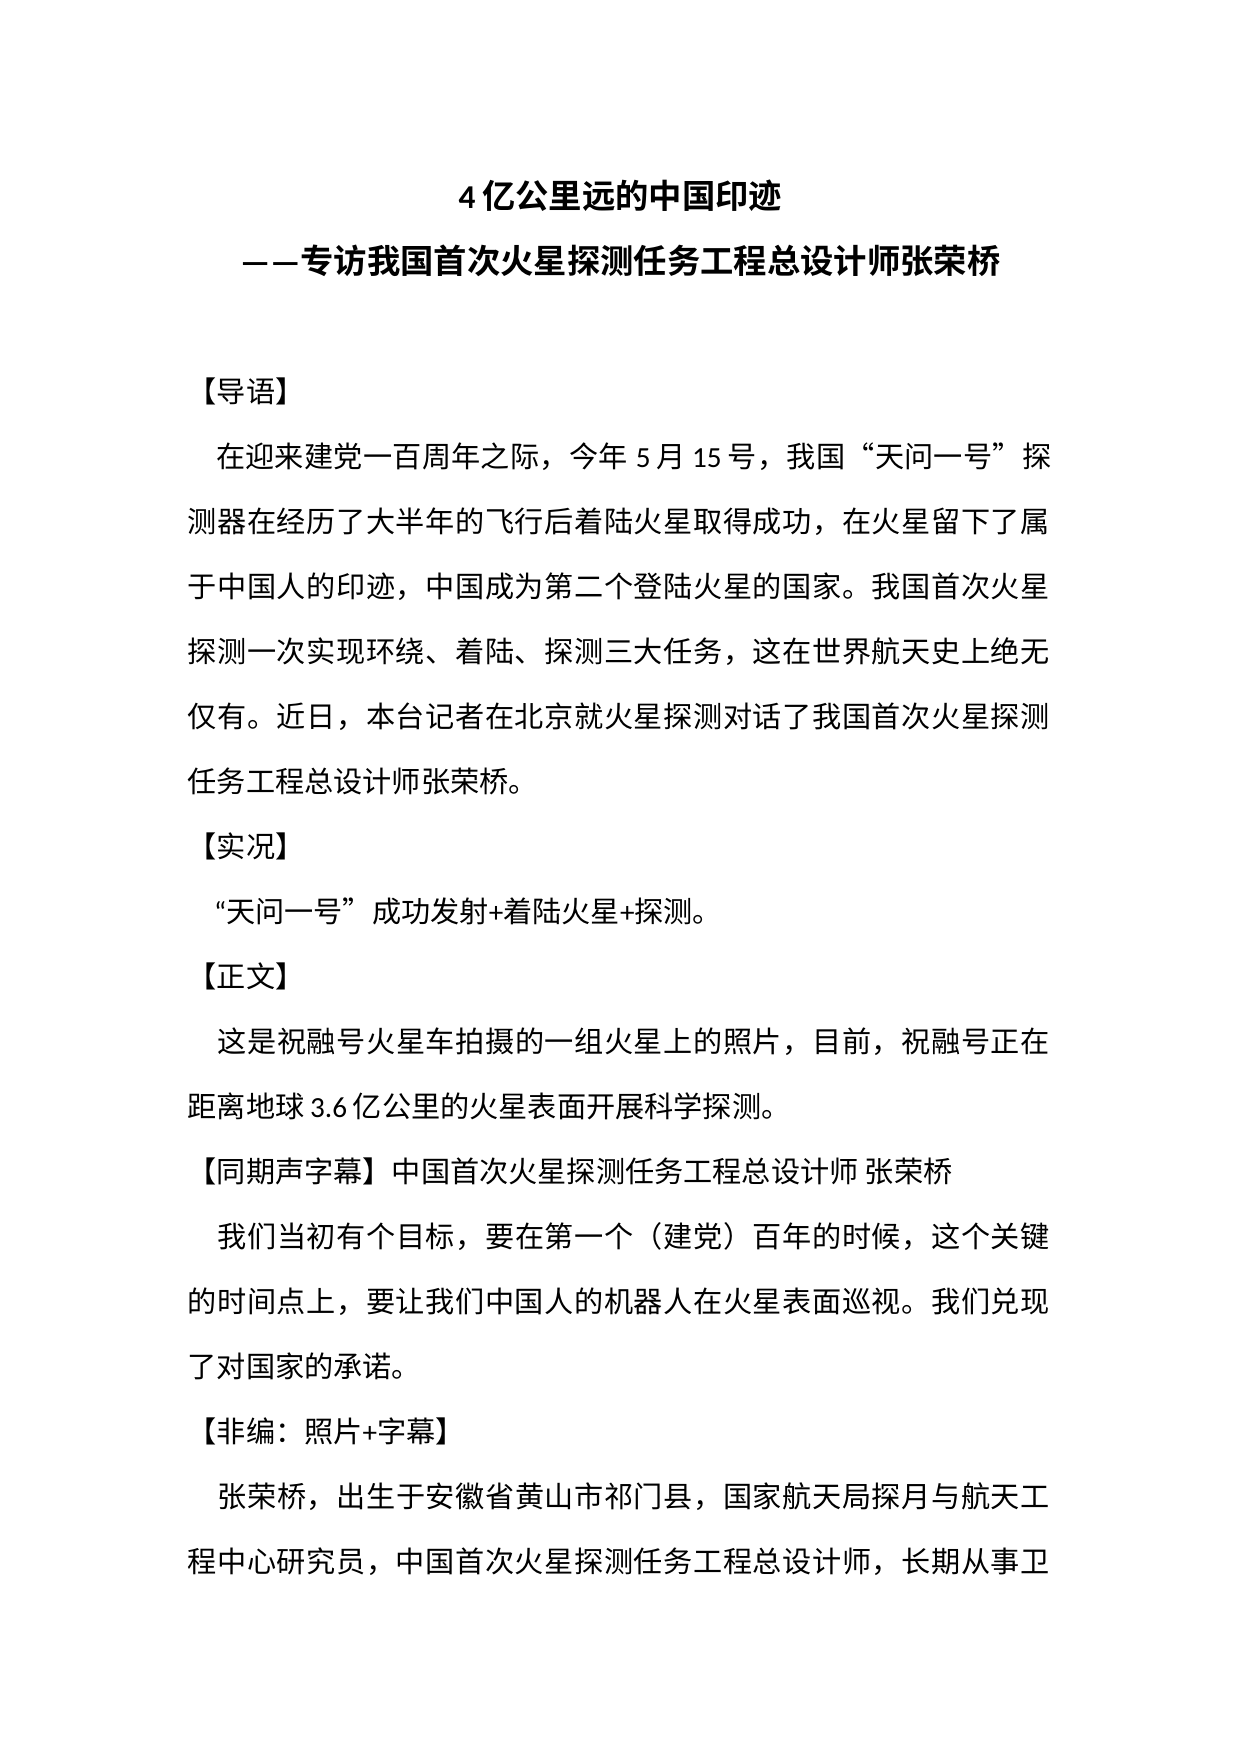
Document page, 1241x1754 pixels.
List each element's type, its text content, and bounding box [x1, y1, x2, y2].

text 我们当初有个目标，要在第一个（建党）百年的时候，这个关键的时间点上，要让我们中国人的机器人在火星表面巡视。我们兑现了对国家的承诺。 [187, 1202, 1053, 1397]
text 在迎来建党一百周年之际，今年5月15号，我国“天问一号”探测器在经历了大半年的飞行后着陆火星取得成功，在火星留下了属于中国人的印迹，中国成为第二个登陆火星的国家。我国首次火星探测一次实现环绕、着陆、探测三大任务，这在世界航天史上绝无仅有。近日，本台记者在北京就火星探测对话了我国首次火星探测任务工程总设计师张荣桥。 [187, 422, 1053, 812]
text 4亿公里远的中国印迹 [187, 162, 1053, 227]
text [187, 1462, 1053, 1592]
text 【导语】 [187, 357, 1053, 422]
text 【同期声字幕】中国首次火星探测任务工程总设计师 张荣桥 [187, 1137, 1053, 1202]
text 【实况】 [187, 812, 1053, 877]
text “天问一号”成功发射+着陆火星+探测。 [187, 877, 1053, 942]
text 这是祝融号火星车拍摄的一组火星上的照片，目前，祝融号正在距离地球3.6亿公里的火星表面开展科学探测。 [187, 1007, 1053, 1137]
text 【正文】 [187, 942, 1053, 1007]
text 【非编：照片+字幕】 [187, 1397, 1053, 1462]
text ——专访我国首次火星探测任务工程总设计师张荣桥 [187, 227, 1053, 292]
